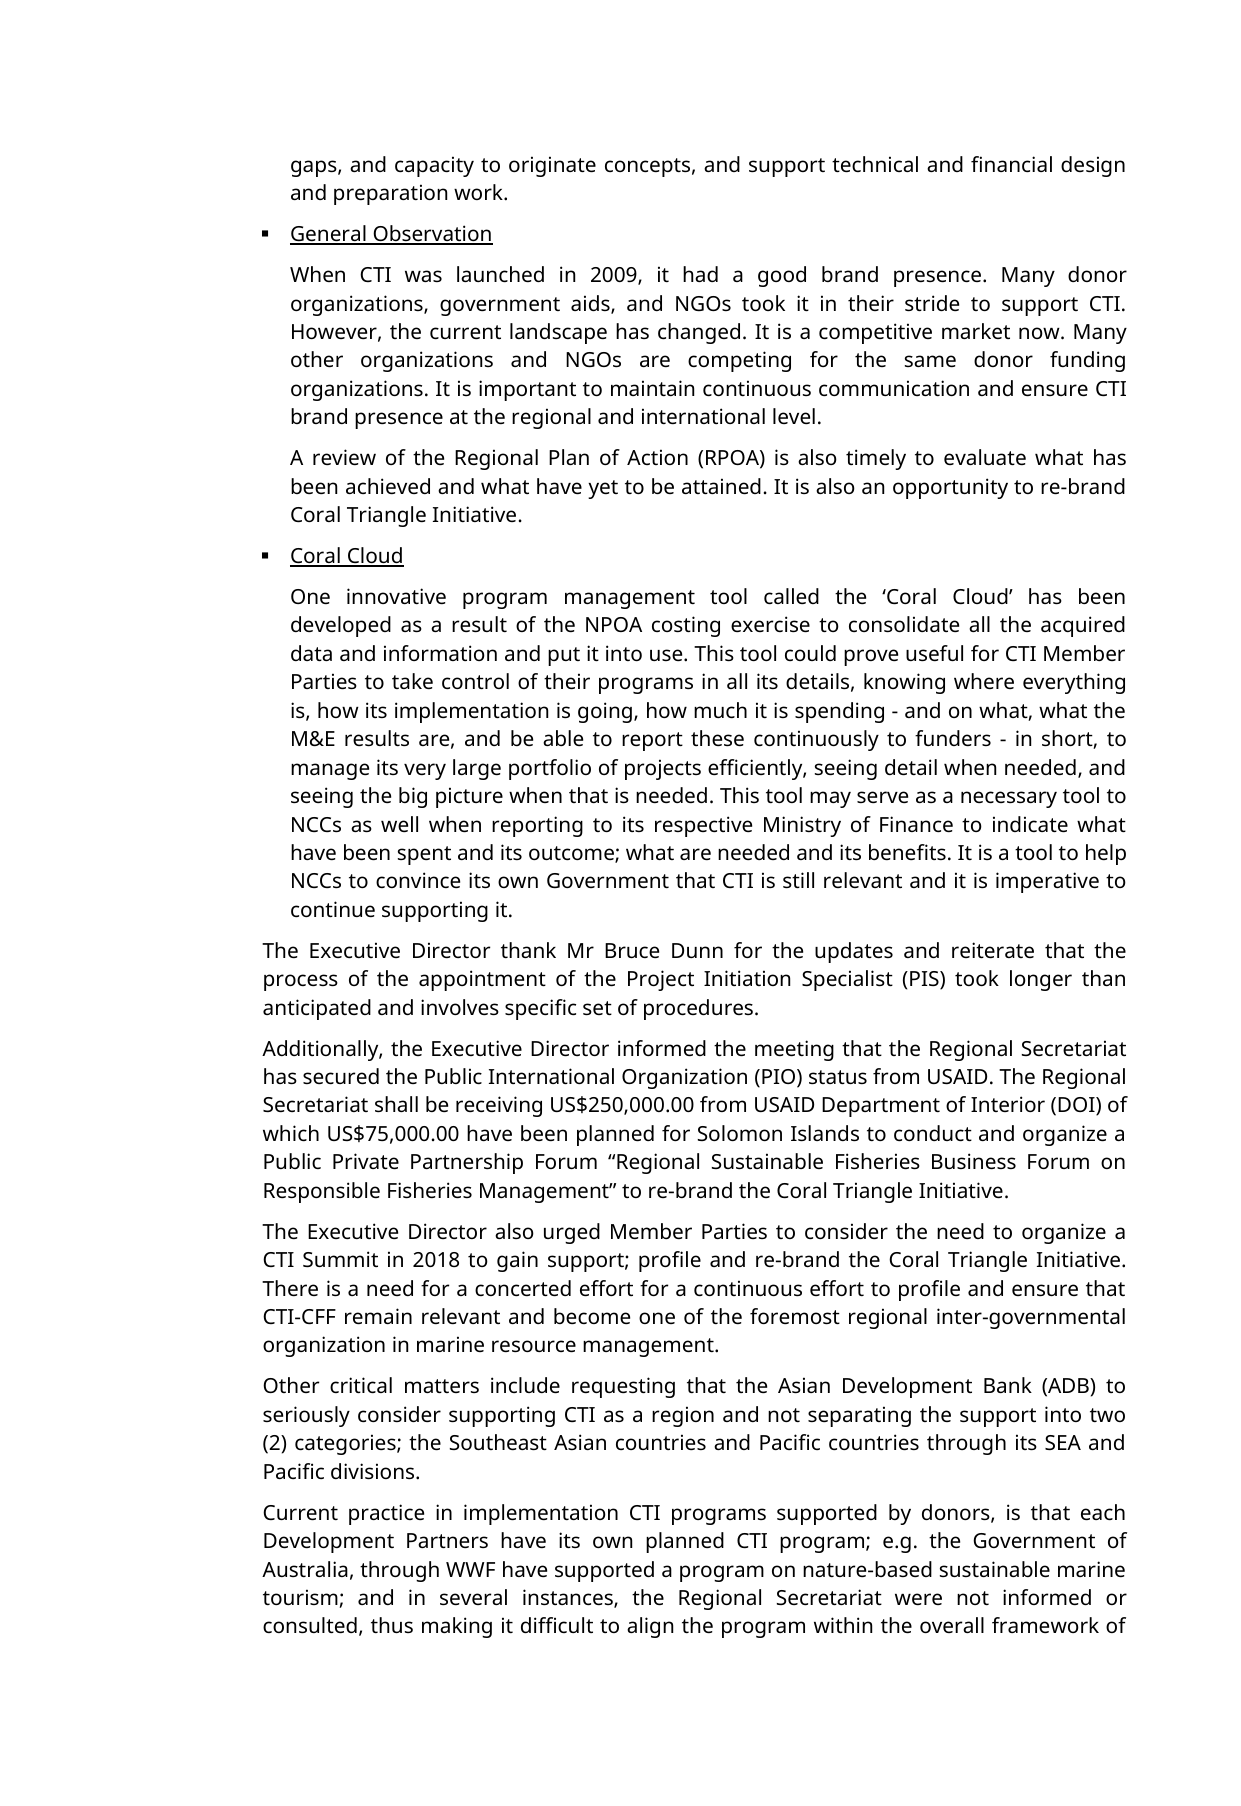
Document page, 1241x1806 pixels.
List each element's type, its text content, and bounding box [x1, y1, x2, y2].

text Additionally, the Executive Director informed the meeting that the Regional Secretariat has secured the Public International Organization (PIO) status from USAID. The Regional Secretariat shall be receiving US$250,000.00 from USAID Department of Interior (DOI) of which US$75,000.00 have been planned for Solomon Islands to conduct and organize a Public Private Partnership Forum “Regional Sustainable Fisheries Business Forum on Responsible Fisheries Management” to re-brand the Coral Triangle Initiative. [262, 1034, 1128, 1204]
text A review of the Regional Plan of Action (RPOA) is also timely to evaluate what has been achieved and what have yet to be attained. It is also an opportunity to re-brand Coral Triangle Initiative. [290, 443, 1128, 529]
text The Executive Director thank Mr Bruce Dunn for the updates and reiterate that the process of the appointment of the Project Initiation Specialist (PIS) took longer than anticipated and involves specific set of procedures. [262, 936, 1128, 1021]
text When CTI was launched in 2009, it had a good brand presence. Many donor organizations, government aids, and NGOs took it in their stride to support CTI. However, the current landscape has changed. It is a competitive market now. Many other organizations and NGOs are competing for the same donor funding organizations. It is important to maintain continuous communication and ensure CTI brand presence at the regional and international level. [290, 260, 1128, 431]
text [262, 1498, 1128, 1640]
text The Executive Director also urged Member Parties to consider the need to organize a CTI Summit in 2018 to gain support; profile and re-brand the Coral Triangle Initiative. There is a need for a concerted effort for a continuous effort to profile and ensure that CTI-CFF remain relevant and become one of the foremost regional inter-governmental organization in marine resource management. [262, 1217, 1128, 1359]
list Coral Cloud [260, 541, 1128, 570]
text One innovative program management tool called the ‘Coral Cloud’ has been developed as a result of the NPOA costing exercise to consolidate all the acquired data and information and put it into use. This tool could prove useful for CTI Member Parties to take control of their programs in all its details, knowing where everything is, how its implementation is going, how much it is spending - and on what, what the M&E results are, and be able to report these continuously to funders - in short, to manage its very large portfolio of projects efficiently, seeing detail when needed, and seeing the big picture when that is needed. This tool may serve as a necessary tool to NCCs as well when reporting to its respective Ministry of Finance to indicate what have been spent and its outcome; what are needed and its benefits. It is a tool to help NCCs to convince its own Government that CTI is still relevant and it is imperative to continue supporting it. [290, 582, 1128, 923]
text Other critical matters include requesting that the Asian Development Bank (ADB) to seriously consider supporting CTI as a region and not separating the support into two (2) categories; the Southeast Asian countries and Pacific countries through its SEA and Pacific divisions. [262, 1372, 1128, 1485]
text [290, 150, 1128, 207]
list General Observation [260, 219, 1128, 248]
